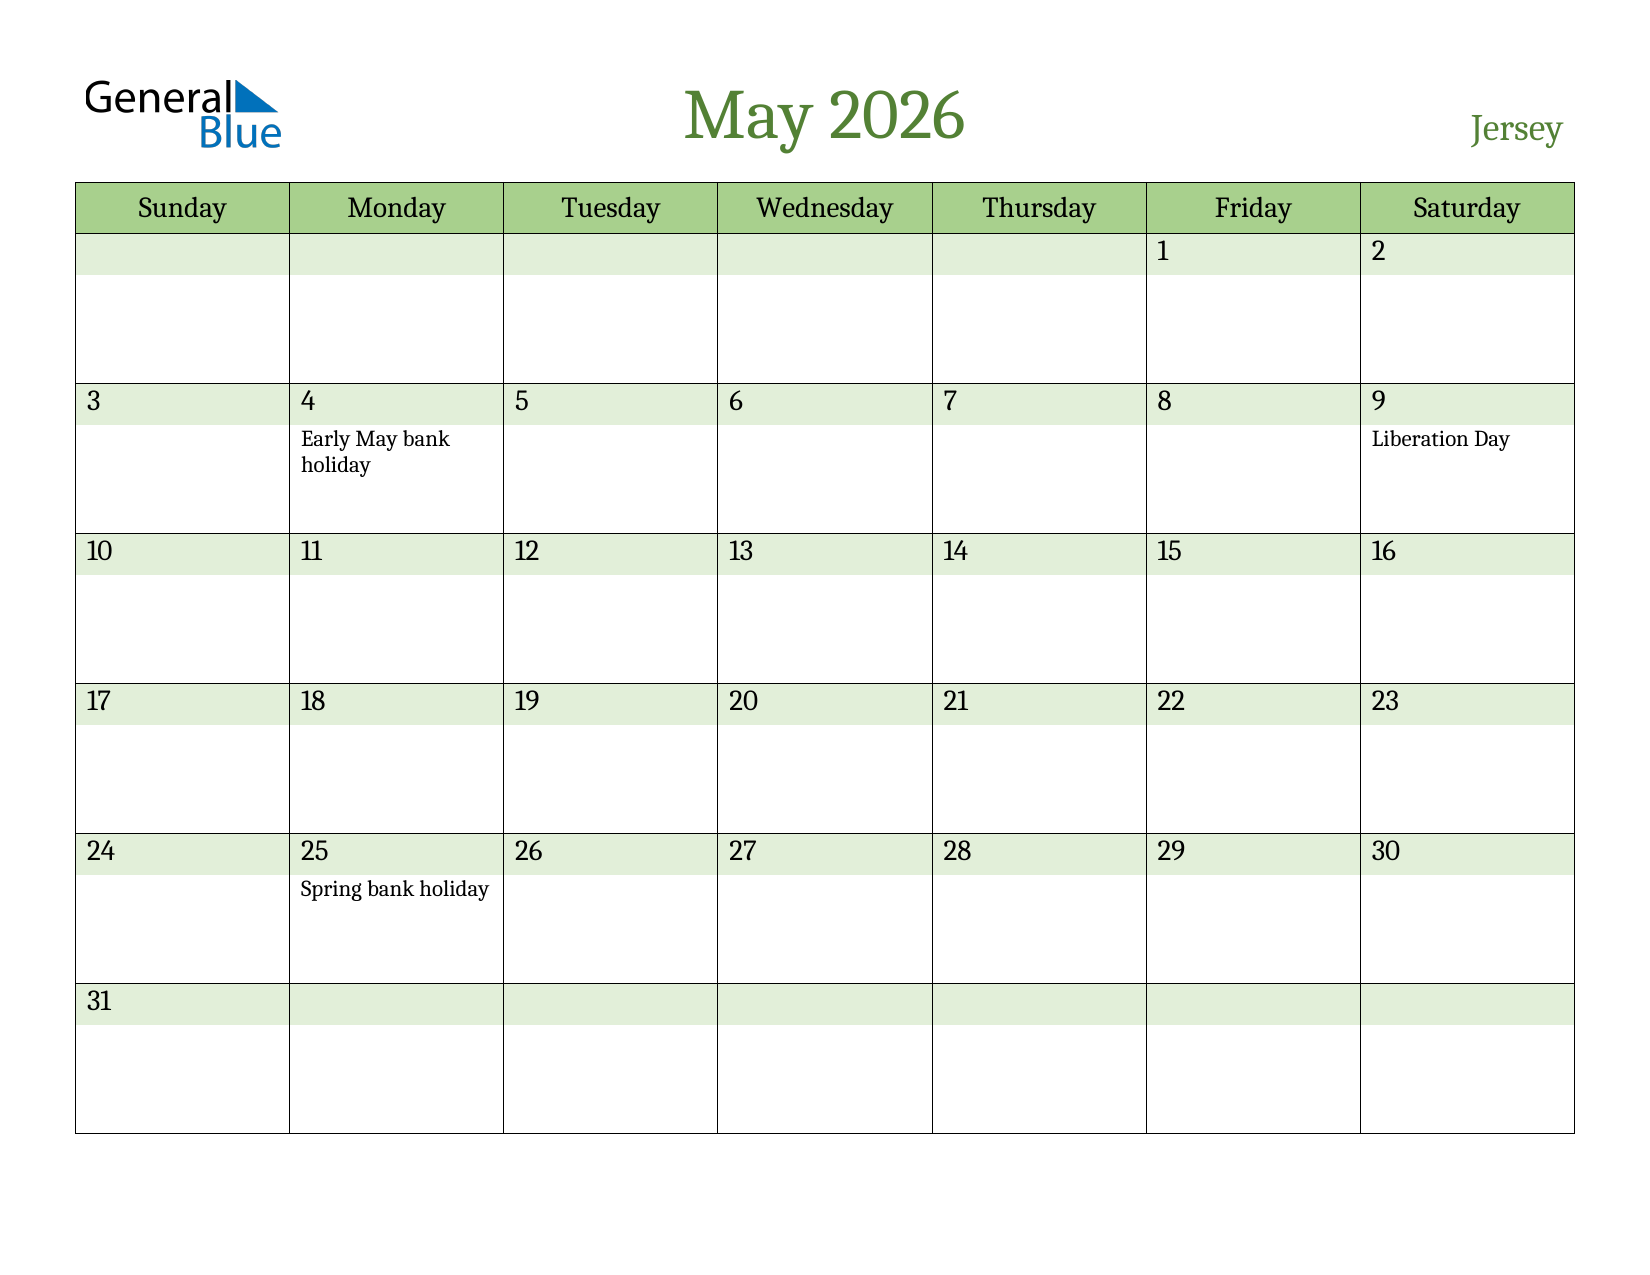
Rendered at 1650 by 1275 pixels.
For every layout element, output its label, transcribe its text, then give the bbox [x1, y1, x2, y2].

table_cell 1 [1147, 234, 1360, 275]
table_cell 23 [1361, 684, 1574, 725]
table_cell 13 [718, 534, 932, 575]
table_cell 17 [76, 684, 289, 725]
table_cell 28 [933, 834, 1146, 875]
table_cell Thursday [933, 183, 1146, 233]
table_cell 22 [1147, 684, 1360, 725]
table_cell 5 [504, 384, 717, 425]
table_cell [504, 1025, 717, 1133]
table_cell [933, 875, 1146, 983]
table_cell 18 [290, 684, 503, 725]
table_cell [718, 1025, 932, 1133]
table_header [76, 75, 503, 182]
table_cell [504, 275, 717, 383]
table_cell [76, 1025, 289, 1133]
table_cell [718, 275, 932, 383]
table_cell 15 [1147, 534, 1360, 575]
table_cell [933, 425, 1146, 533]
table_cell [1147, 875, 1360, 983]
table_cell [718, 875, 932, 983]
table_cell [1147, 984, 1360, 1025]
table_cell [1147, 275, 1360, 383]
table_cell [76, 425, 289, 533]
table_cell 11 [290, 534, 503, 575]
table_cell 26 [504, 834, 717, 875]
table_cell [504, 234, 717, 275]
table_cell [290, 575, 503, 683]
table_cell 20 [718, 684, 932, 725]
table_cell [1361, 984, 1574, 1025]
table_cell [718, 425, 932, 533]
picture [86, 80, 281, 148]
table_header Jersey [1146, 75, 1574, 182]
table_cell [933, 275, 1146, 383]
table_cell 3 [76, 384, 289, 425]
table_cell Spring bank holiday [290, 875, 503, 983]
table_cell [76, 575, 289, 683]
table_cell [76, 234, 289, 275]
table_cell 9 [1361, 384, 1574, 425]
table_cell 12 [504, 534, 717, 575]
table_cell [504, 425, 717, 533]
table_cell Liberation Day [1361, 425, 1574, 533]
table_cell [718, 725, 932, 833]
table_cell [1361, 725, 1574, 833]
table_cell Early May bank holiday [290, 425, 503, 533]
table_cell [933, 234, 1146, 275]
table_cell [1361, 275, 1574, 383]
table_cell [933, 725, 1146, 833]
table_cell 31 [76, 984, 289, 1025]
table_cell [504, 725, 717, 833]
table_cell [718, 234, 932, 275]
table_cell 7 [933, 384, 1146, 425]
table_cell Wednesday [718, 183, 932, 233]
table_cell [933, 575, 1146, 683]
table_cell 16 [1361, 534, 1574, 575]
table_cell [718, 575, 932, 683]
table_cell 6 [718, 384, 932, 425]
table_cell [76, 725, 289, 833]
table_cell Monday [290, 183, 503, 233]
table_cell [1147, 575, 1360, 683]
table_cell [1147, 425, 1360, 533]
table_cell [933, 984, 1146, 1025]
table_cell 10 [76, 534, 289, 575]
table_cell Saturday [1361, 183, 1574, 233]
table_cell [290, 234, 503, 275]
table_cell 14 [933, 534, 1146, 575]
table_cell [718, 984, 932, 1025]
table_cell [290, 725, 503, 833]
table_cell [1147, 1025, 1360, 1133]
table_cell 2 [1361, 234, 1574, 275]
table_cell 21 [933, 684, 1146, 725]
table_cell 25 [290, 834, 503, 875]
table_header May 2026 [504, 75, 1146, 182]
table_cell Friday [1147, 183, 1360, 233]
table_cell 4 [290, 384, 503, 425]
table_cell [76, 275, 289, 383]
table_cell 30 [1361, 834, 1574, 875]
table_cell 19 [504, 684, 717, 725]
table_cell 29 [1147, 834, 1360, 875]
table_cell [504, 875, 717, 983]
table_cell 8 [1147, 384, 1360, 425]
table_cell Tuesday [504, 183, 717, 233]
table_cell Sunday [76, 183, 289, 233]
table_cell [504, 575, 717, 683]
table_cell [1147, 725, 1360, 833]
table_cell [933, 1025, 1146, 1133]
table_cell [1361, 575, 1574, 683]
table_cell [1361, 875, 1574, 983]
table_cell [504, 984, 717, 1025]
table_cell 27 [718, 834, 932, 875]
table_cell [290, 1025, 503, 1133]
table_cell [76, 875, 289, 983]
table_cell [290, 275, 503, 383]
table_cell [1361, 1025, 1574, 1133]
table_cell 24 [76, 834, 289, 875]
table_cell [290, 984, 503, 1025]
